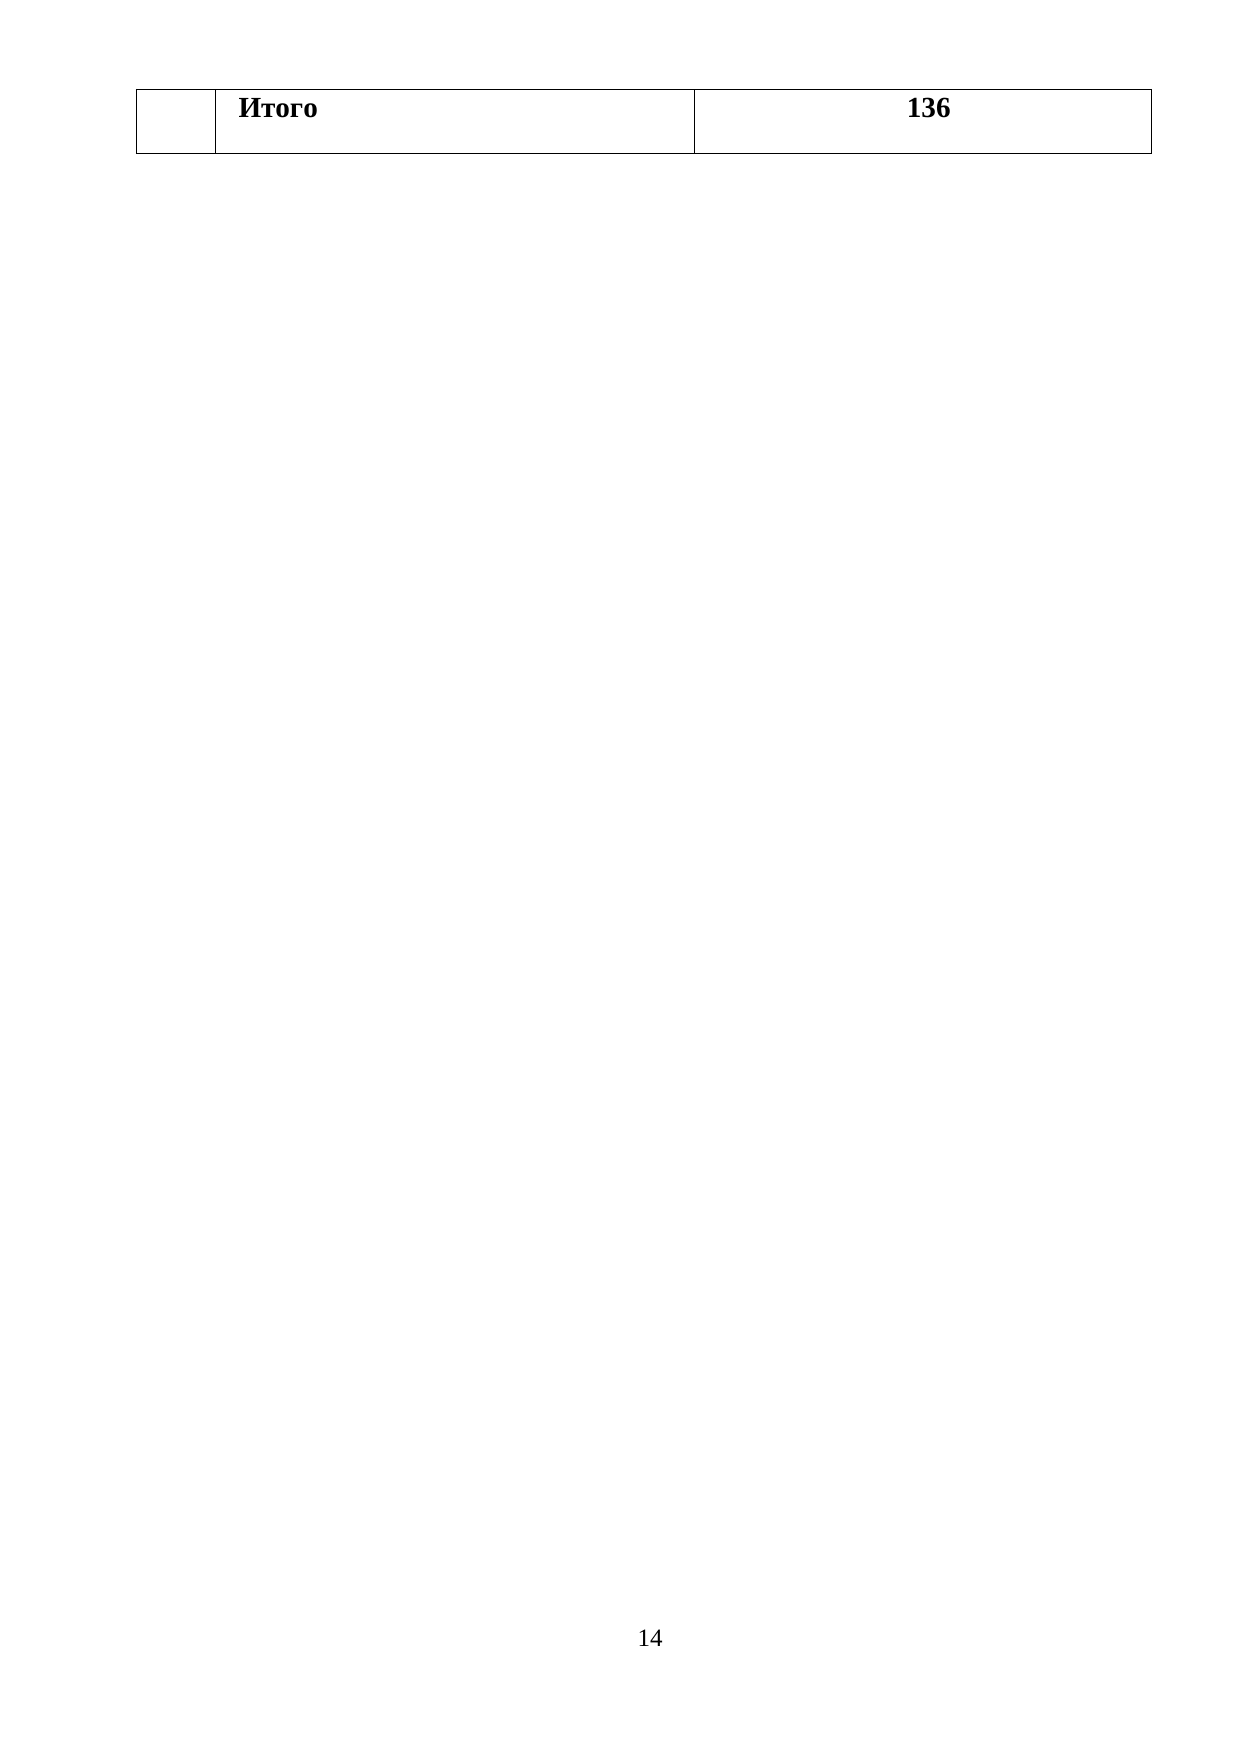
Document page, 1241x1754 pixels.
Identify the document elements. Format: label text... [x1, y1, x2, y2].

table_cell 136 [695, 90, 1151, 153]
table_cell Итого [216, 90, 694, 153]
table_cell [137, 90, 215, 153]
